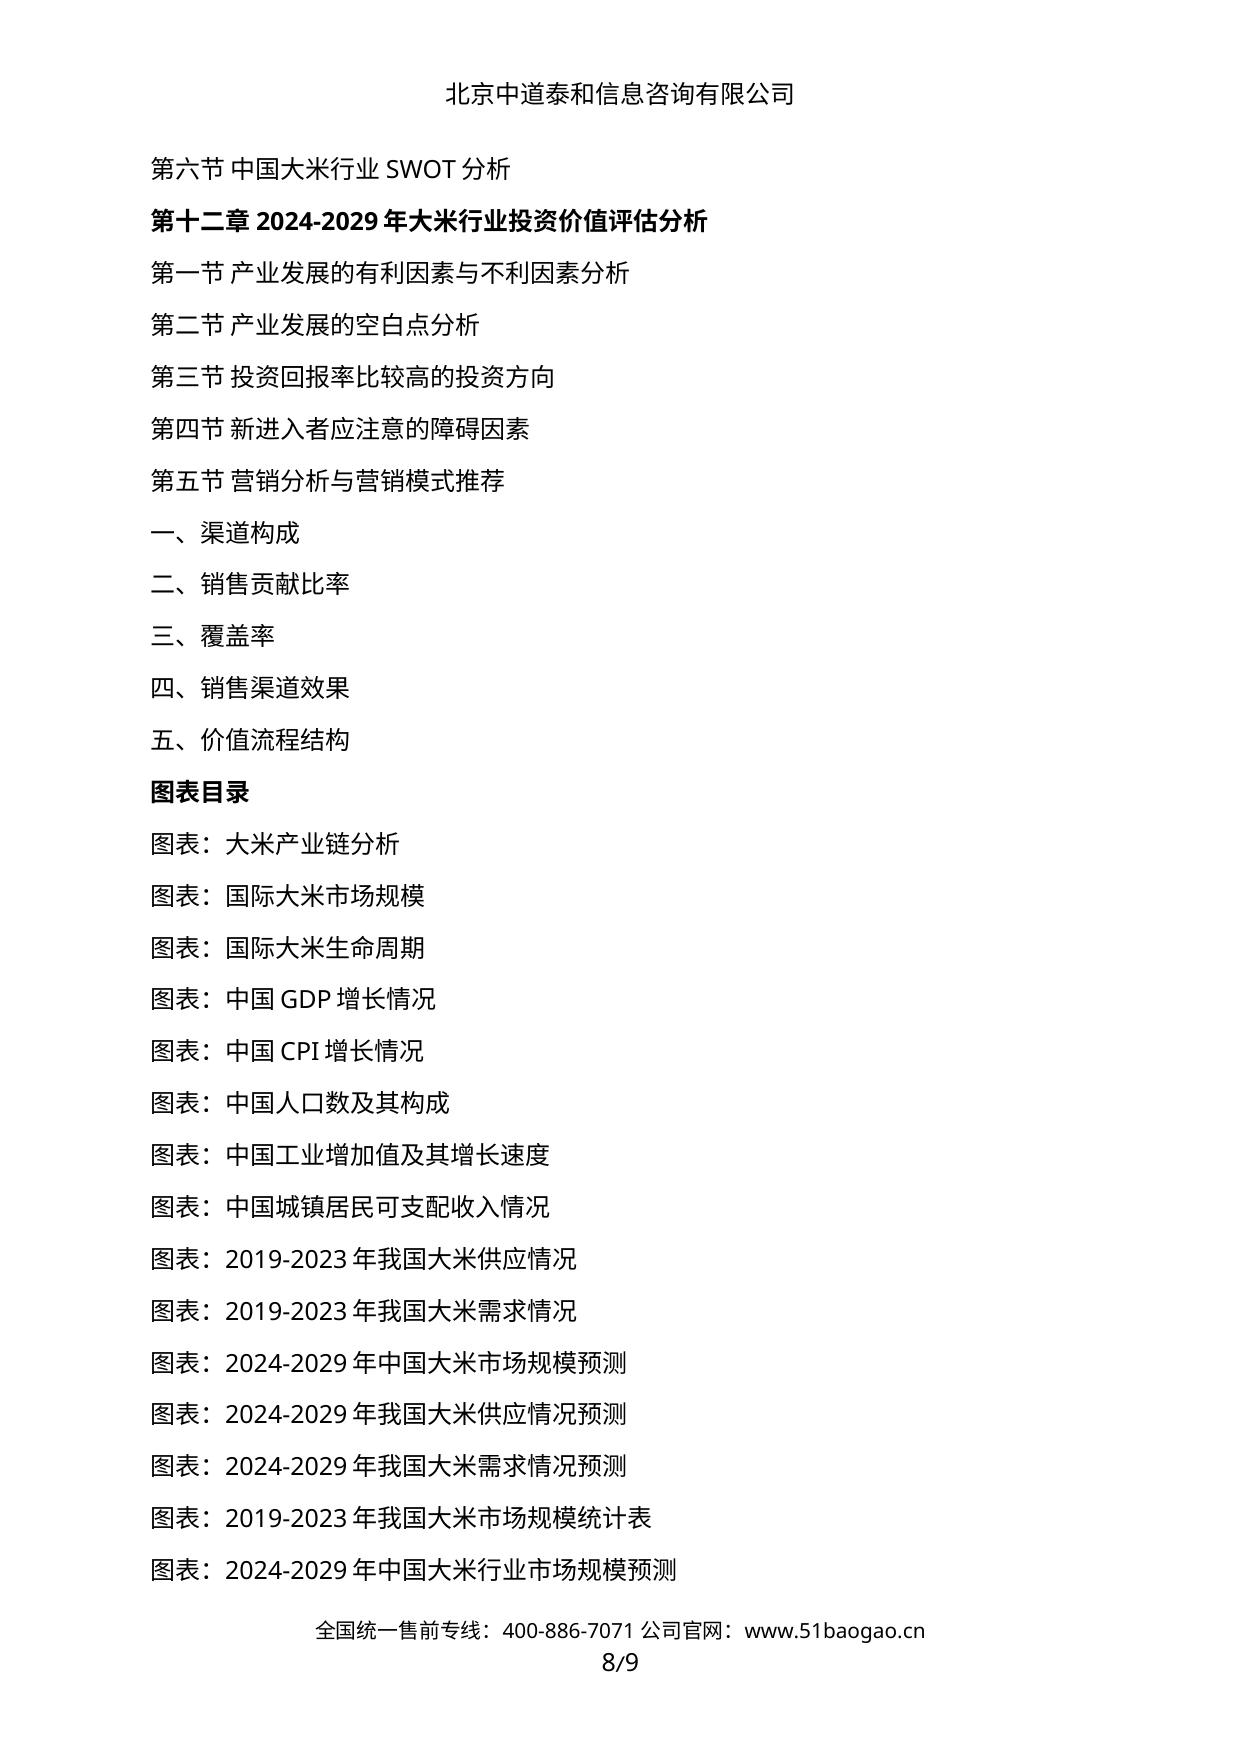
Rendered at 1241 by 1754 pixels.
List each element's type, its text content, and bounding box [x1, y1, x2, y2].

text 图表：2024-2029年我国大米供应情况预测 [150, 1395, 1090, 1431]
text 一、渠道构成 [150, 513, 1090, 549]
text 第一节 产业发展的有利因素与不利因素分析 [150, 254, 1090, 290]
text 四、销售渠道效果 [150, 669, 1090, 705]
text 图表：2019-2023年我国大米市场规模统计表 [150, 1499, 1090, 1535]
text 第二节 产业发展的空白点分析 [150, 306, 1090, 342]
text 第四节 新进入者应注意的障碍因素 [150, 409, 1090, 446]
text 图表：2024-2029年中国大米市场规模预测 [150, 1343, 1090, 1379]
text 图表：大米产业链分析 [150, 824, 1090, 861]
text 图表目录 [150, 772, 1090, 809]
text 第十二章 2024-2029年大米行业投资价值评估分析 [150, 202, 1090, 238]
text 三、覆盖率 [150, 617, 1090, 653]
text 图表：2024-2029年中国大米行业市场规模预测 [150, 1551, 1090, 1587]
text 图表：2024-2029年我国大米需求情况预测 [150, 1447, 1090, 1483]
text 图表：2019-2023年我国大米供应情况 [150, 1239, 1090, 1276]
text 第六节 中国大米行业SWOT分析 [150, 150, 1090, 186]
text 图表：2019-2023年我国大米需求情况 [150, 1291, 1090, 1327]
text 第五节 营销分析与营销模式推荐 [150, 461, 1090, 497]
text 图表：中国城镇居民可支配收入情况 [150, 1187, 1090, 1224]
text 图表：中国GDP增长情况 [150, 980, 1090, 1016]
text 二、销售贡献比率 [150, 565, 1090, 601]
text 第三节 投资回报率比较高的投资方向 [150, 357, 1090, 394]
text 图表：国际大米生命周期 [150, 928, 1090, 964]
text 图表：中国工业增加值及其增长速度 [150, 1136, 1090, 1172]
text 图表：中国人口数及其构成 [150, 1084, 1090, 1120]
text 五、价值流程结构 [150, 721, 1090, 757]
text 图表：中国CPI增长情况 [150, 1032, 1090, 1068]
text 图表：国际大米市场规模 [150, 876, 1090, 912]
